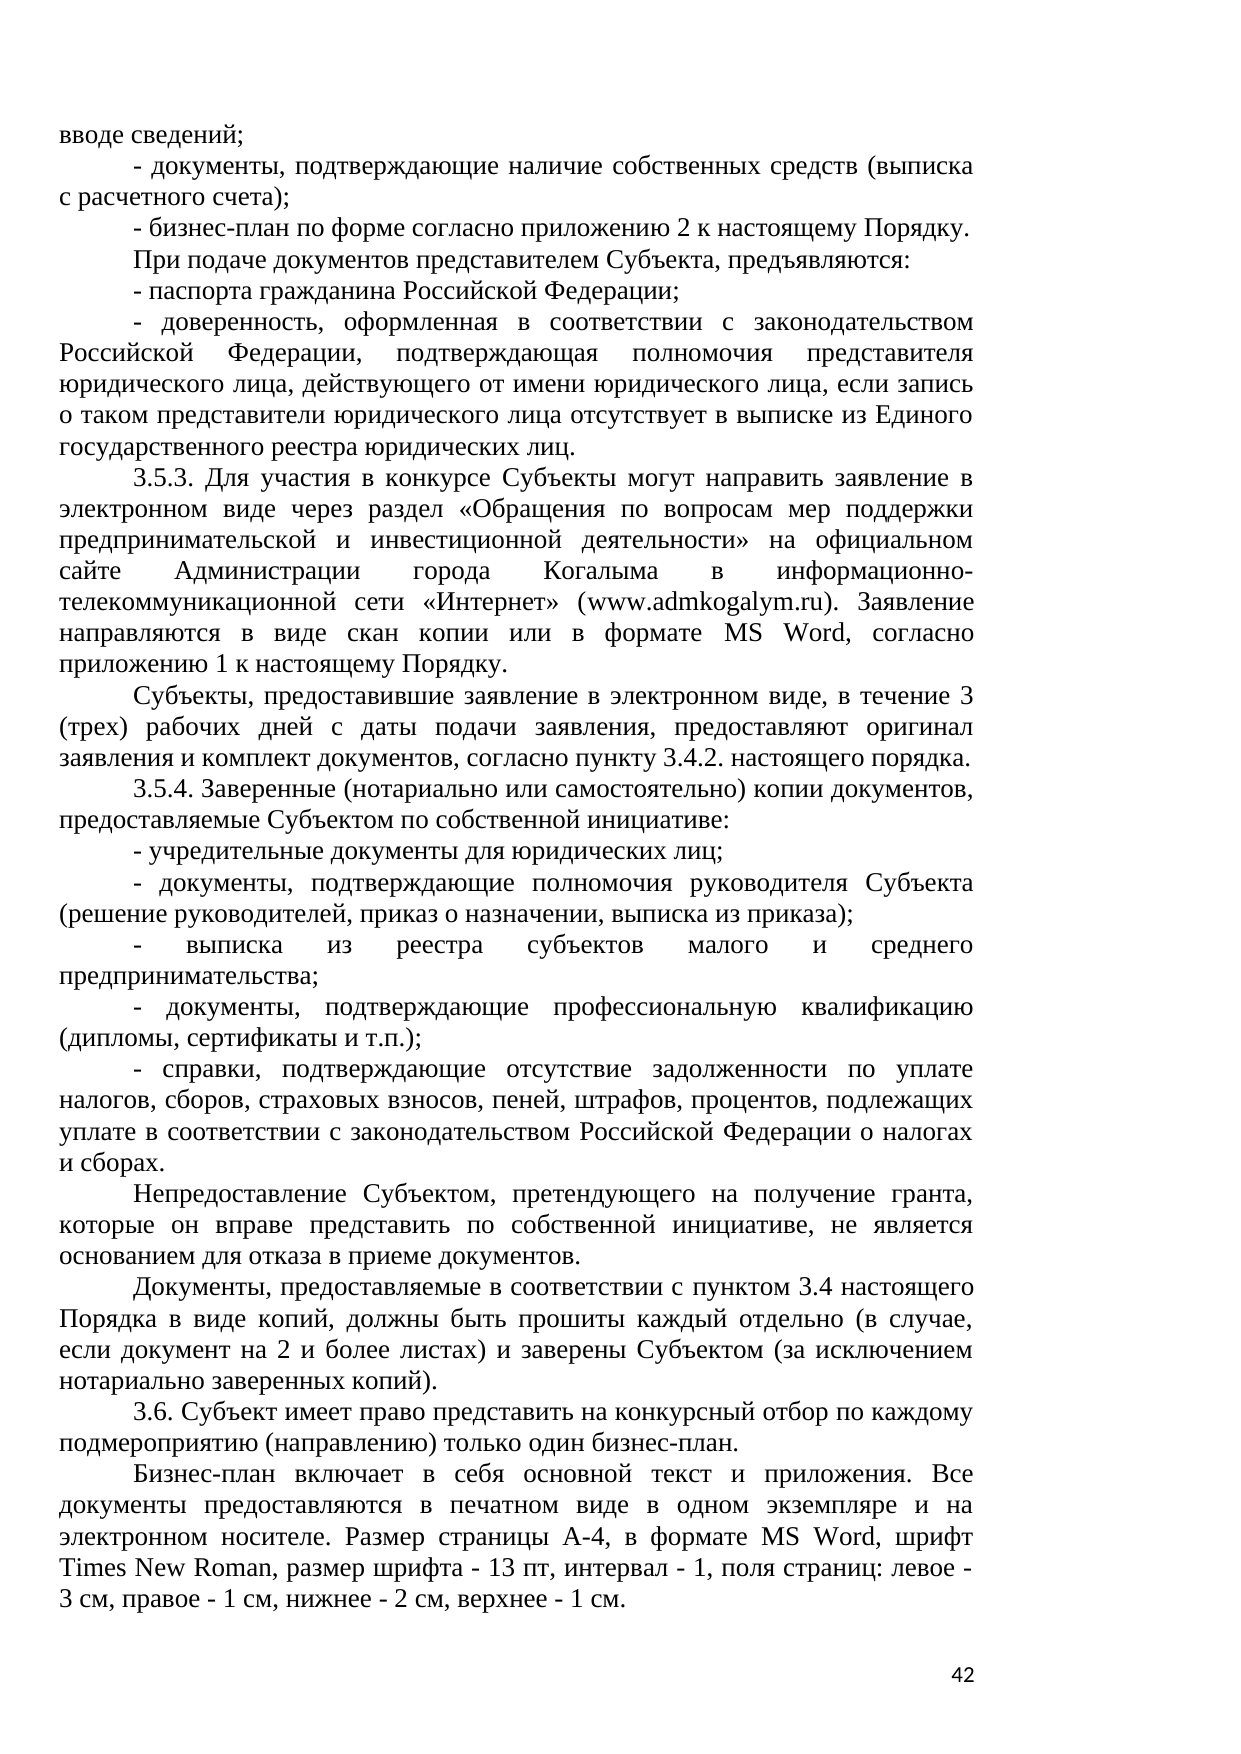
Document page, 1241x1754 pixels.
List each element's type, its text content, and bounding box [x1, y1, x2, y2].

text - документы, подтверждающие профессиональную квалификацию (дипломы, сертификаты и т.п.); [59, 990, 974, 1052]
text При подаче документов представителем Субъекта, предъявляются: [59, 243, 974, 274]
text 3.5.4. Заверенные (нотариально или самостоятельно) копии документов, предоставляемые Субъектом по собственной инициативе: [59, 772, 974, 834]
text - документы, подтверждающие наличие собственных средств (выписка с расчетного счета); [59, 149, 974, 212]
text Непредоставление Субъектом, претендующего на получение гранта, которые он вправе представить по собственной инициативе, не является основанием для отказа в приеме документов. [59, 1177, 974, 1271]
text Бизнес-план включает в себя основной текст и приложения. Все документы предоставляются в печатном виде в одном экземпляре и на электронном носителе. Размер страницы А-4, в формате MS Word, шрифт Times New Roman, размер шрифта - 13 пт, интервал - 1, поля страниц: левое - 3 см, правое - 1 см, нижнее - 2 см, верхнее - 1 см. [59, 1457, 974, 1613]
text - справки, подтверждающие отсутствие задолженности по уплате налогов, сборов, страховых взносов, пеней, штрафов, процентов, подлежащих уплате в соответствии с законодательством Российской Федерации о налогах и сборах. [59, 1052, 974, 1177]
text - доверенность, оформленная в соответствии с законодательством Российской Федерации, подтверждающая полномочия представителя юридического лица, действующего от имени юридического лица, если запись о таком представители юридического лица отсутствует в выписке из Единого государственного реестра юридических лиц. [59, 305, 974, 461]
text 3.5.3. Для участия в конкурсе Субъекты могут направить заявление в электронном виде через раздел «Обращения по вопросам мер поддержки предпринимательской и инвестиционной деятельности» на официальном сайте Администрации города Когалыма в информационно-телекоммуникационной сети «Интернет» (www.admkogalym.ru). Заявление направляются в виде скан копии или в формате MS Word, согласно приложению 1 к настоящему Порядку. [59, 461, 974, 679]
text - паспорта гражданина Российской Федерации; [59, 274, 974, 305]
text - выписка из реестра субъектов малого и среднего предпринимательства; [59, 928, 974, 990]
text - учредительные документы для юридических лиц; [59, 834, 974, 866]
text Субъекты, предоставившие заявление в электронном виде, в течение 3 (трех) рабочих дней с даты подачи заявления, предоставляют оригинал заявления и комплект документов, согласно пункту 3.4.2. настоящего порядка. [59, 679, 974, 772]
text - бизнес-план по форме согласно приложению 2 к настоящему Порядку. [59, 212, 974, 243]
text Документы, предоставляемые в соответствии с пунктом 3.4 настоящего Порядка в виде копий, должны быть прошиты каждый отдельно (в случае, если документ на 2 и более листах) и заверены Субъектом (за исключением нотариально заверенных копий). [59, 1271, 974, 1395]
text - документы, подтверждающие полномочия руководителя Субъекта (решение руководителей, приказ о назначении, выписка из приказа); [59, 866, 974, 928]
text 3.6. Субъект имеет право представить на конкурсный отбор по каждому подмероприятию (направлению) только один бизнес-план. [59, 1395, 974, 1457]
